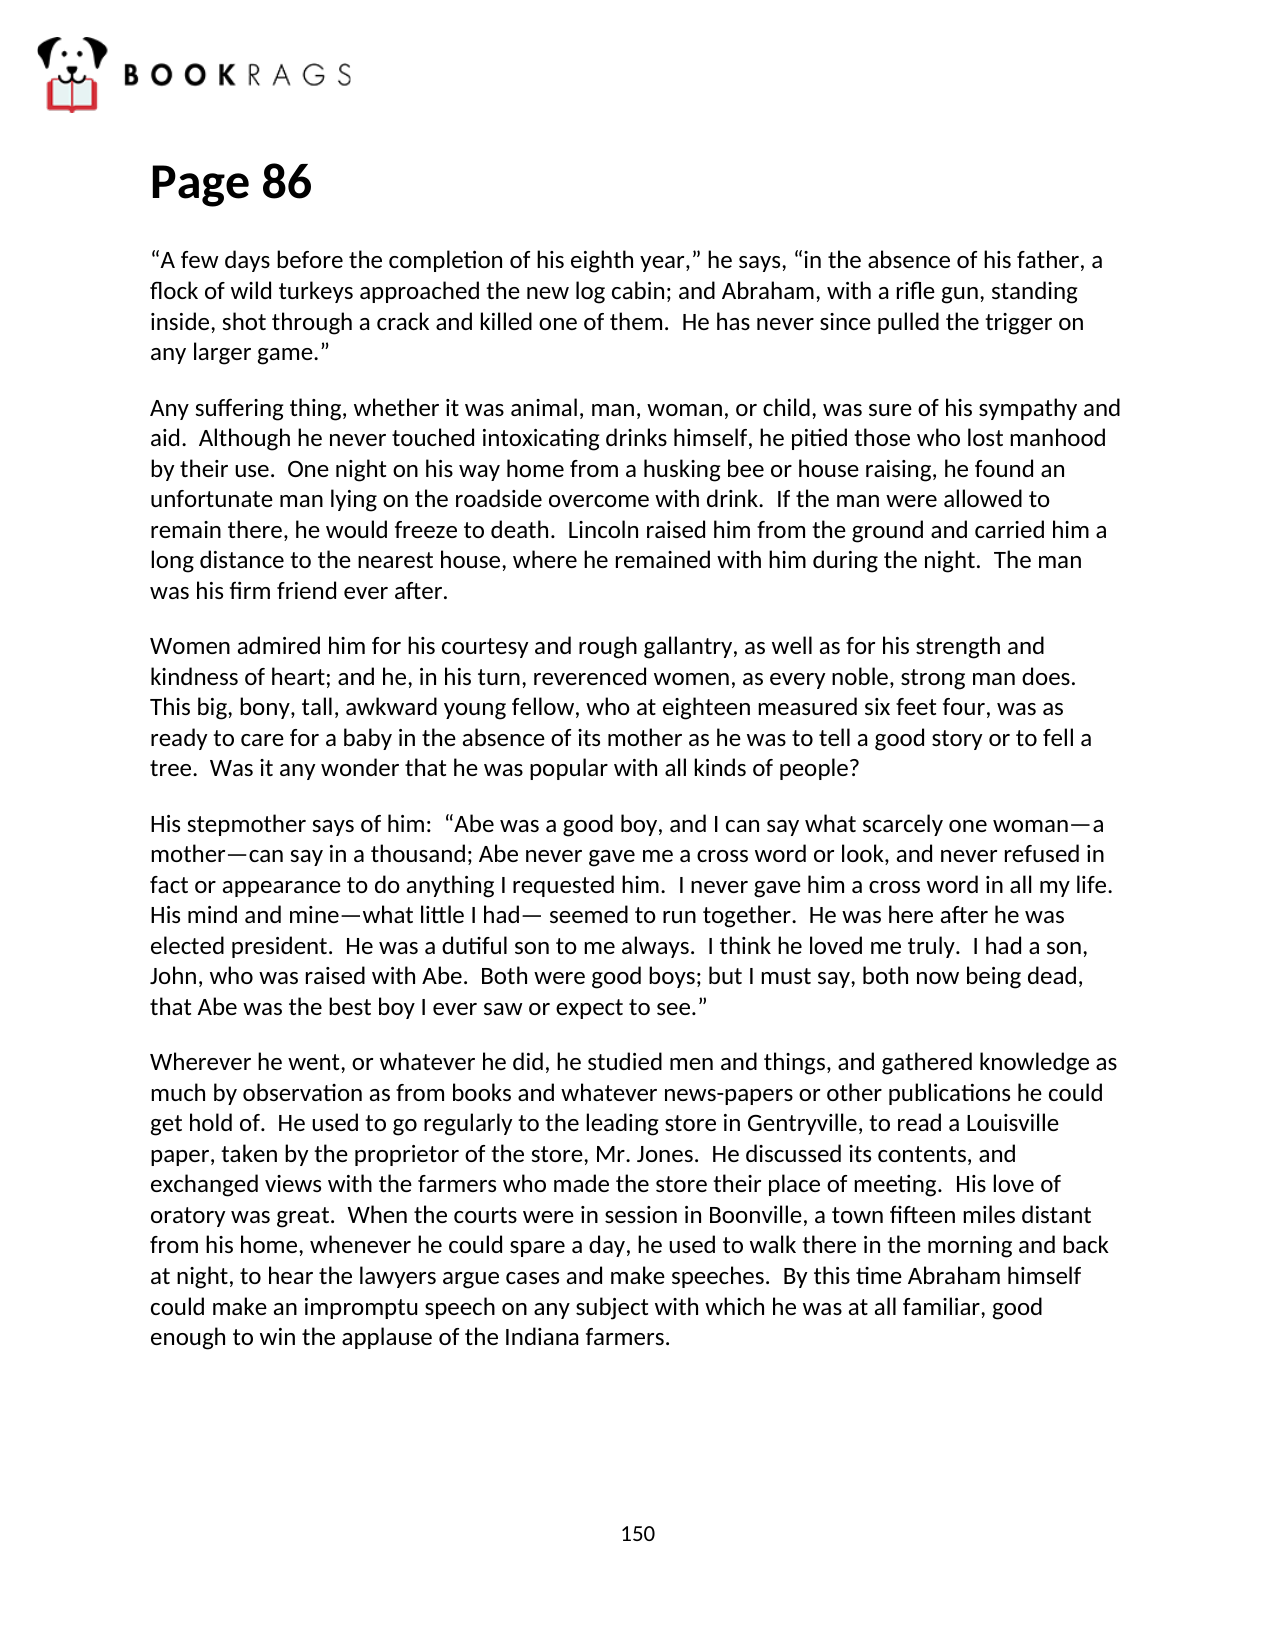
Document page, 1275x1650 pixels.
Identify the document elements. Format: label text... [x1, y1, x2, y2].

text Any suffering thing, whether it was animal, man, woman, or child, was sure of his sympathy and aid. Although he never touched intoxicating drinks himself, he pitied those who lost manhood by their use. One night on his way home from a husking bee or house raising, he found an unfortunate man lying on the roadside overcome with drink. If the man were allowed to remain there, he would freeze to death. Lincoln raised him from the ground and carried him a long distance to the nearest house, where he remained with him during the night. The man was his firm friend ever after. [150, 392, 1125, 605]
text Page 86 [150, 150, 1125, 211]
text His stepmother says of him: “Abe was a good boy, and I can say what scarcely one woman—­a mother—­can say in a thousand; Abe never gave me a cross word or look, and never refused in fact or appearance to do anything I requested him. I never gave him a cross word in all my life. His mind and mine—­what little I had—­ seemed to run together. He was here after he was elected president. He was a dutiful son to me always. I think he loved me truly. I had a son, John, who was raised with Abe. Both were good boys; but I must say, both now being dead, that Abe was the best boy I ever saw or expect to see.” [150, 808, 1125, 1022]
text Wherever he went, or whatever he did, he studied men and things, and gathered knowledge as much by observation as from books and whatever news-papers or other publications he could get hold of. He used to go regularly to the leading store in Gentryville, to read a Louisville paper, taken by the proprietor of the store, Mr. Jones. He discussed its contents, and exchanged views with the farmers who made the store their place of meeting. His love of oratory was great. When the courts were in session in Boonville, a town fifteen miles distant from his home, whenever he could spare a day, he used to walk there in the morning and back at night, to hear the lawyers argue cases and make speeches. By this time Abraham himself could make an impromptu speech on any subject with which he was at all familiar, good enough to win the applause of the Indiana farmers. [150, 1047, 1125, 1352]
text “A few days before the completion of his eighth year,” he says, “in the absence of his father, a flock of wild turkeys approached the new log cabin; and Abraham, with a rifle gun, standing inside, shot through a crack and killed one of them. He has never since pulled the trigger on any larger game.” [150, 244, 1125, 367]
text Women admired him for his courtesy and rough gallantry, as well as for his strength and kindness of heart; and he, in his turn, reverenced women, as every noble, strong man does. This big, bony, tall, awkward young fellow, who at eighteen measured six feet four, was as ready to care for a baby in the absence of its mother as he was to tell a good story or to fell a tree. Was it any wonder that he was popular with all kinds of people? [150, 630, 1125, 783]
picture [37, 37, 351, 113]
